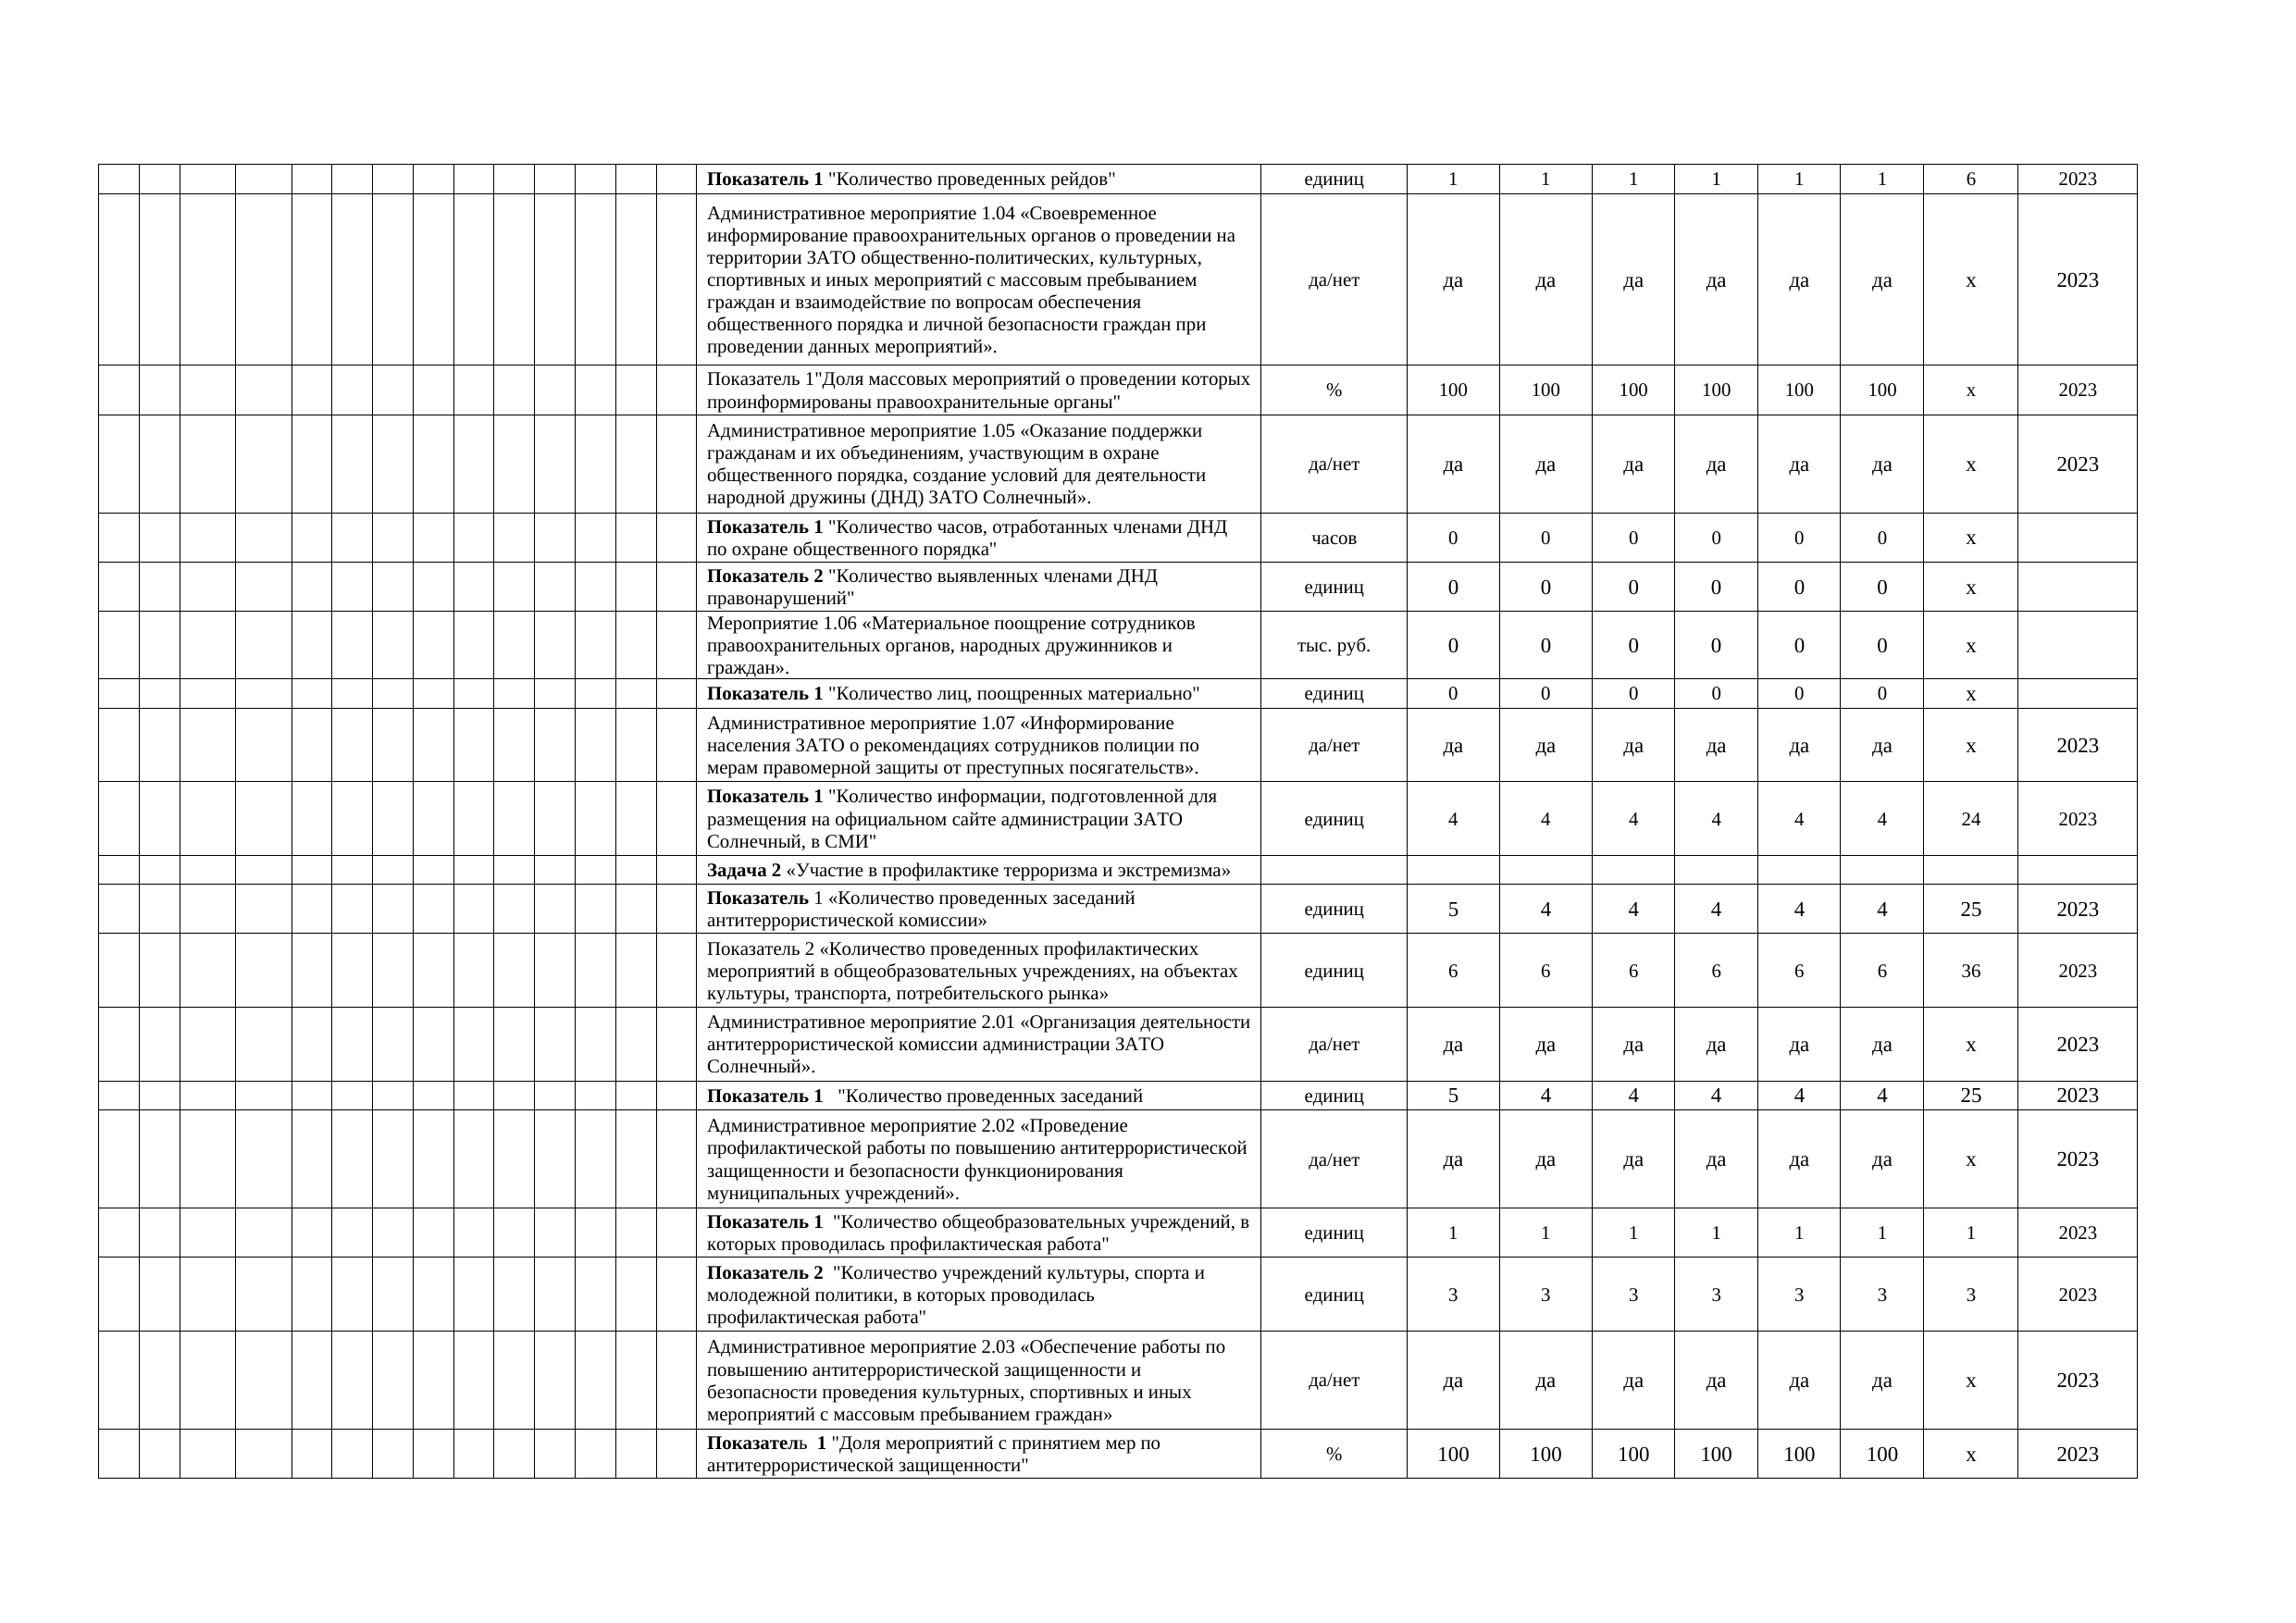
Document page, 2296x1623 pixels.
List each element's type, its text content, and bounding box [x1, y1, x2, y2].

table_cell да [1500, 1110, 1592, 1208]
table_cell [535, 856, 575, 884]
table_cell [494, 1008, 534, 1081]
table_cell 2023 [2018, 1208, 2137, 1257]
table_cell 100 [1675, 365, 1757, 414]
table_cell да [1675, 709, 1757, 781]
table_cell 5 [1408, 885, 1499, 933]
table_cell [99, 782, 139, 855]
table_cell [373, 415, 413, 513]
table_cell х [1924, 1430, 2017, 1478]
table_cell 2023 [2018, 365, 2137, 414]
table_cell [616, 415, 656, 513]
table_cell да [1593, 415, 1674, 513]
table_cell 2023 [2018, 1258, 2137, 1331]
table_cell [373, 563, 413, 611]
table_cell [576, 165, 615, 192]
table_cell [494, 612, 534, 678]
table_cell [373, 612, 413, 678]
table_cell [236, 856, 292, 884]
table_cell [535, 1110, 575, 1208]
table_cell 0 [1500, 679, 1592, 707]
table_cell [657, 514, 696, 562]
table_cell да [1841, 1110, 1923, 1208]
table_cell [1675, 856, 1757, 884]
table_cell х [1924, 415, 2017, 513]
table_cell единиц [1261, 1258, 1407, 1331]
table_cell [99, 709, 139, 781]
table_cell [494, 165, 534, 192]
table_cell Административное мероприятие 2.03 «Обеспечение работы по повышению антитеррористической защищенности и безопасности проведения культурных, спортивных и иных мероприятий с массовым пребыванием граждан» [697, 1332, 1260, 1429]
table_cell [292, 612, 331, 678]
table_cell Показатель 2 "Количество учреждений культуры, спорта и молодежной политики, в которых проводилась профилактическая работа" [697, 1258, 1260, 1331]
table_cell [454, 365, 493, 414]
table_cell [414, 365, 453, 414]
table_cell [494, 934, 534, 1007]
table_cell да/нет [1261, 1332, 1407, 1429]
table_cell [292, 1258, 331, 1331]
table_cell [292, 1208, 331, 1257]
table_cell да [1593, 1008, 1674, 1081]
table_cell 25 [1924, 885, 2017, 933]
table_cell [292, 934, 331, 1007]
table_cell 1 [1841, 165, 1923, 192]
table_cell [1593, 856, 1674, 884]
table_cell 0 [1593, 514, 1674, 562]
table_cell [332, 1008, 372, 1081]
table_cell [140, 856, 180, 884]
table_cell [99, 1430, 139, 1478]
table_cell [535, 1332, 575, 1429]
table_cell [576, 1430, 615, 1478]
table_cell [140, 514, 180, 562]
table_cell [140, 934, 180, 1007]
table_cell [535, 679, 575, 707]
table_cell да [1500, 194, 1592, 365]
table_cell [494, 1208, 534, 1257]
table_cell [535, 885, 575, 933]
table_cell [292, 1082, 331, 1109]
table_cell [140, 1430, 180, 1478]
table_cell [535, 782, 575, 855]
table_cell [99, 856, 139, 884]
table_cell [180, 885, 235, 933]
table_cell [494, 563, 534, 611]
table_cell 0 [1593, 563, 1674, 611]
table_cell [494, 514, 534, 562]
table_cell [373, 165, 413, 192]
table_cell [494, 365, 534, 414]
table_cell 0 [1758, 514, 1840, 562]
table_cell [414, 415, 453, 513]
table_cell [99, 415, 139, 513]
table_cell 100 [1593, 365, 1674, 414]
table_cell [373, 782, 413, 855]
table_cell х [1924, 709, 2017, 781]
table_cell [373, 885, 413, 933]
table_cell [414, 856, 453, 884]
table_cell 4 [1593, 782, 1674, 855]
table_cell [140, 885, 180, 933]
table_cell [180, 194, 235, 365]
table_cell [99, 194, 139, 365]
table_cell единиц [1261, 679, 1407, 707]
table_cell [576, 782, 615, 855]
table_cell 2023 [2018, 934, 2137, 1007]
table_cell 6 [1408, 934, 1499, 1007]
table_cell [1500, 856, 1592, 884]
table_cell [414, 612, 453, 678]
table_cell тыс. руб. [1261, 612, 1407, 678]
table_cell [180, 563, 235, 611]
table_cell [454, 1082, 493, 1109]
table_cell 0 [1841, 679, 1923, 707]
table_cell да/нет [1261, 709, 1407, 781]
table_cell 3 [1841, 1258, 1923, 1331]
table_cell 6 [1924, 165, 2017, 192]
table_cell 0 [1408, 563, 1499, 611]
table_cell [454, 1430, 493, 1478]
table_cell [616, 612, 656, 678]
table_cell [332, 1332, 372, 1429]
table_cell 3 [1924, 1258, 2017, 1331]
table_cell 2023 [2018, 194, 2137, 365]
table_cell Показатель 1 "Количество проведенных рейдов" [697, 165, 1260, 192]
table_cell [332, 1110, 372, 1208]
table_cell 0 [1500, 514, 1592, 562]
table_cell [99, 1258, 139, 1331]
table_cell 0 [1408, 514, 1499, 562]
table_cell [292, 709, 331, 781]
table_cell [535, 415, 575, 513]
table_cell [576, 709, 615, 781]
table_cell [236, 1332, 292, 1429]
table_cell 3 [1675, 1258, 1757, 1331]
table_cell [616, 1332, 656, 1429]
table_cell [535, 514, 575, 562]
table_cell [2018, 612, 2137, 678]
table_cell 1 [1758, 165, 1840, 192]
table_cell 100 [1408, 1430, 1499, 1478]
table_cell [2018, 563, 2137, 611]
table_cell 0 [1675, 514, 1757, 562]
table_cell [1841, 856, 1923, 884]
table_cell [616, 885, 656, 933]
table_cell [236, 1082, 292, 1109]
table_cell [494, 885, 534, 933]
table_cell [414, 934, 453, 1007]
table_cell да [1500, 1008, 1592, 1081]
table_cell [454, 1110, 493, 1208]
table_cell [454, 514, 493, 562]
table_cell 2023 [2018, 782, 2137, 855]
table_cell [414, 1208, 453, 1257]
table_cell да [1593, 194, 1674, 365]
table_cell [292, 1332, 331, 1429]
table_cell 6 [1841, 934, 1923, 1007]
table_cell [414, 1258, 453, 1331]
table_cell [1261, 856, 1407, 884]
table_cell единиц [1261, 165, 1407, 192]
table_cell [140, 1332, 180, 1429]
table_cell [454, 709, 493, 781]
table_cell [657, 1008, 696, 1081]
table_cell [236, 1208, 292, 1257]
table_cell [140, 194, 180, 365]
table_cell [535, 1008, 575, 1081]
table_cell 2023 [2018, 1008, 2137, 1081]
table_cell [99, 1082, 139, 1109]
table_cell Показатель 1 "Доля мероприятий с принятием мер по антитеррористической защищенности" [697, 1430, 1260, 1478]
table_cell 1 [1924, 1208, 2017, 1257]
table_cell 1 [1593, 165, 1674, 192]
table_cell [494, 1430, 534, 1478]
table_cell Мероприятие 1.06 «Материальное поощрение сотрудников правоохранительных органов, народных дружинников и граждан». [697, 612, 1260, 678]
table_cell х [1924, 365, 2017, 414]
table_cell [657, 856, 696, 884]
table_cell [576, 1110, 615, 1208]
table_cell [616, 194, 656, 365]
table_cell 4 [1675, 782, 1757, 855]
table_cell [292, 782, 331, 855]
table_cell [140, 1110, 180, 1208]
table_cell 4 [1758, 782, 1840, 855]
table_cell [576, 612, 615, 678]
table_cell Показатель 1 "Количество информации, подготовленной для размещения на официальном сайте администрации ЗАТО Солнечный, в СМИ" [697, 782, 1260, 855]
table_cell [332, 514, 372, 562]
table_cell [99, 1208, 139, 1257]
table_cell да [1408, 1008, 1499, 1081]
table_cell единиц [1261, 1208, 1407, 1257]
table_cell 0 [1593, 612, 1674, 678]
table_cell да [1758, 1332, 1840, 1429]
table_cell [236, 782, 292, 855]
table_cell [576, 1332, 615, 1429]
table_cell 2023 [2018, 165, 2137, 192]
table_cell [140, 415, 180, 513]
table_cell [292, 1110, 331, 1208]
table_cell 0 [1758, 563, 1840, 611]
table_cell 3 [1500, 1258, 1592, 1331]
table_cell 2023 [2018, 1430, 2137, 1478]
table_cell [657, 1430, 696, 1478]
table_cell [576, 1082, 615, 1109]
table_cell 100 [1500, 365, 1592, 414]
table_cell [657, 709, 696, 781]
table_cell [373, 1082, 413, 1109]
table_cell [236, 1110, 292, 1208]
table_cell Показатель 1 "Количество часов, отработанных членами ДНД по охране общественного порядка" [697, 514, 1260, 562]
table_cell [180, 1258, 235, 1331]
table_cell [332, 709, 372, 781]
table_cell 1 [1593, 1208, 1674, 1257]
table_cell [332, 679, 372, 707]
table_cell [99, 514, 139, 562]
table_cell 1 [1758, 1208, 1840, 1257]
table_cell [236, 885, 292, 933]
table_cell да [1758, 1008, 1840, 1081]
table_cell 100 [1593, 1430, 1674, 1478]
table_cell [657, 165, 696, 192]
table_cell [180, 1008, 235, 1081]
table_cell [616, 1258, 656, 1331]
table_cell [535, 1208, 575, 1257]
table_cell 4 [1758, 1082, 1840, 1109]
table_cell [180, 612, 235, 678]
table_cell [657, 365, 696, 414]
table_cell [657, 1208, 696, 1257]
table_cell [494, 856, 534, 884]
table_cell [180, 1430, 235, 1478]
table_cell [373, 1430, 413, 1478]
table_cell [616, 514, 656, 562]
table_cell [236, 365, 292, 414]
table_cell [180, 1208, 235, 1257]
table_cell [616, 1110, 656, 1208]
table_cell [180, 1082, 235, 1109]
table_cell единиц [1261, 1082, 1407, 1109]
table_cell [454, 1008, 493, 1081]
table_cell 3 [1593, 1258, 1674, 1331]
table_cell [657, 415, 696, 513]
table_cell [292, 885, 331, 933]
table_cell [2018, 856, 2137, 884]
table_cell [494, 1082, 534, 1109]
table_cell 100 [1500, 1430, 1592, 1478]
table_cell 1 [1675, 165, 1757, 192]
table_cell [99, 1008, 139, 1081]
table_cell [332, 194, 372, 365]
table_cell да [1841, 194, 1923, 365]
table_cell [535, 563, 575, 611]
table_cell [373, 1008, 413, 1081]
table_cell Показатель 1 «Количество проведенных заседаний антитеррористической комиссии» [697, 885, 1260, 933]
table_cell [332, 165, 372, 192]
table_cell [332, 415, 372, 513]
table_cell да [1500, 1332, 1592, 1429]
table_cell [180, 1110, 235, 1208]
table_cell [616, 856, 656, 884]
table_cell [657, 885, 696, 933]
table_cell 2023 [2018, 885, 2137, 933]
table_cell [535, 934, 575, 1007]
table_cell [414, 782, 453, 855]
table_cell да [1675, 1332, 1757, 1429]
table_cell [292, 365, 331, 414]
table_cell да [1841, 415, 1923, 513]
table_cell 4 [1841, 885, 1923, 933]
table_cell [373, 1258, 413, 1331]
table_cell [292, 856, 331, 884]
table_cell 100 [1841, 1430, 1923, 1478]
table_cell [454, 612, 493, 678]
table_cell [140, 165, 180, 192]
table_cell Показатель 1 "Количество лиц, поощренных материально" [697, 679, 1260, 707]
table_cell да [1758, 1110, 1840, 1208]
table_cell Показатель 1 "Количество проведенных заседаний [697, 1082, 1260, 1109]
table_cell [373, 856, 413, 884]
table_cell [535, 1258, 575, 1331]
table_cell 3 [1408, 1258, 1499, 1331]
table_cell 0 [1593, 679, 1674, 707]
table_cell да/нет [1261, 1110, 1407, 1208]
table_cell [454, 934, 493, 1007]
table_cell [576, 885, 615, 933]
table_cell [414, 165, 453, 192]
table_cell [373, 365, 413, 414]
table_cell [332, 365, 372, 414]
table_cell [535, 709, 575, 781]
table_cell [292, 415, 331, 513]
table_cell [292, 1008, 331, 1081]
table_cell да [1758, 415, 1840, 513]
table_cell [414, 709, 453, 781]
table_cell [332, 563, 372, 611]
table_cell [180, 365, 235, 414]
table_cell [99, 934, 139, 1007]
table_cell [140, 1208, 180, 1257]
table_cell 4 [1675, 885, 1757, 933]
table_cell [140, 679, 180, 707]
table_cell [99, 1332, 139, 1429]
table_cell [657, 1110, 696, 1208]
table_cell [332, 934, 372, 1007]
table_cell 100 [1675, 1430, 1757, 1478]
table_cell 3 [1758, 1258, 1840, 1331]
table_cell [180, 856, 235, 884]
table_cell [373, 514, 413, 562]
table_cell [494, 709, 534, 781]
table_cell 5 [1408, 1082, 1499, 1109]
table_cell 4 [1500, 1082, 1592, 1109]
table_cell единиц [1261, 563, 1407, 611]
table_cell [454, 782, 493, 855]
table_cell [576, 1208, 615, 1257]
table_cell 0 [1675, 563, 1757, 611]
table_cell единиц [1261, 782, 1407, 855]
table_cell х [1924, 679, 2017, 707]
table_cell [332, 1430, 372, 1478]
table_cell Задача 2 «Участие в профилактике терроризма и экстремизма» [697, 856, 1260, 884]
table_cell [99, 885, 139, 933]
table_cell 0 [1500, 612, 1592, 678]
table_cell 0 [1675, 612, 1757, 678]
table_cell [494, 1110, 534, 1208]
table_cell [236, 1430, 292, 1478]
table_cell [535, 612, 575, 678]
table_cell 1 [1408, 165, 1499, 192]
table_cell [454, 1208, 493, 1257]
table_cell [576, 1008, 615, 1081]
table_cell [180, 165, 235, 192]
table_cell % [1261, 1430, 1407, 1478]
table_cell единиц [1261, 885, 1407, 933]
table_cell [494, 194, 534, 365]
table_cell [180, 782, 235, 855]
table_cell [332, 1082, 372, 1109]
table_cell [236, 679, 292, 707]
table_cell [236, 415, 292, 513]
table_cell Показатель 1"Доля массовых мероприятий о проведении которых проинформированы правоохранительные органы" [697, 365, 1260, 414]
table_cell да [1675, 415, 1757, 513]
table_cell 100 [1758, 365, 1840, 414]
table_cell Административное мероприятие 1.05 «Оказание поддержки гражданам и их объединениям, участвующим в охране общественного порядка, создание условий для деятельности народной дружины (ДНД) ЗАТО Солнечный». [697, 415, 1260, 513]
table_cell 100 [1841, 365, 1923, 414]
table_cell [576, 415, 615, 513]
table_cell [576, 563, 615, 611]
table_cell [140, 1082, 180, 1109]
table_cell [292, 514, 331, 562]
table_cell [454, 856, 493, 884]
table_cell да [1408, 1110, 1499, 1208]
table_cell 6 [1500, 934, 1592, 1007]
table_cell 0 [1758, 679, 1840, 707]
table_cell да [1593, 1110, 1674, 1208]
table_cell [236, 1258, 292, 1331]
table_cell [494, 415, 534, 513]
table_cell [332, 885, 372, 933]
table_cell [99, 165, 139, 192]
table_cell [140, 709, 180, 781]
table_cell [292, 679, 331, 707]
table_cell Административное мероприятие 1.07 «Информирование населения ЗАТО о рекомендациях сотрудников полиции по мерам правомерной защиты от преступных посягательств». [697, 709, 1260, 781]
table_cell х [1924, 194, 2017, 365]
table_cell [373, 194, 413, 365]
table_cell [414, 1430, 453, 1478]
table_cell 1 [1500, 165, 1592, 192]
table_cell [236, 563, 292, 611]
table_cell да [1593, 709, 1674, 781]
table_cell 4 [1593, 885, 1674, 933]
table_cell [576, 1258, 615, 1331]
table_cell [657, 194, 696, 365]
table_cell да/нет [1261, 1008, 1407, 1081]
table_cell [140, 365, 180, 414]
table_cell [576, 194, 615, 365]
table_cell 4 [1841, 782, 1923, 855]
table_cell 0 [1675, 679, 1757, 707]
table_cell [454, 1332, 493, 1429]
table_cell [332, 856, 372, 884]
table_cell х [1924, 1332, 2017, 1429]
table_cell [236, 194, 292, 365]
table_cell 4 [1500, 782, 1592, 855]
table_cell 100 [1408, 365, 1499, 414]
table_cell да [1408, 1332, 1499, 1429]
table_cell [494, 782, 534, 855]
table_cell Показатель 1 "Количество общеобразовательных учреждений, в которых проводилась профилактическая работа" [697, 1208, 1260, 1257]
table_cell [494, 679, 534, 707]
table_cell [535, 1082, 575, 1109]
table_cell [180, 514, 235, 562]
table_cell 0 [1841, 612, 1923, 678]
table_cell [657, 612, 696, 678]
table_cell [535, 365, 575, 414]
table_cell [373, 1110, 413, 1208]
table_cell [414, 194, 453, 365]
table_cell [373, 1208, 413, 1257]
table_cell [657, 563, 696, 611]
table_cell да [1408, 709, 1499, 781]
table_cell [292, 194, 331, 365]
table_cell 4 [1408, 782, 1499, 855]
table_cell [99, 612, 139, 678]
table_cell 36 [1924, 934, 2017, 1007]
table_cell [414, 514, 453, 562]
table_cell [99, 563, 139, 611]
table_cell [373, 1332, 413, 1429]
table_cell [236, 934, 292, 1007]
table_cell 0 [1408, 612, 1499, 678]
table_cell [494, 1332, 534, 1429]
table_cell [332, 1258, 372, 1331]
table_cell да/нет [1261, 194, 1407, 365]
table_cell 4 [1841, 1082, 1923, 1109]
table_cell часов [1261, 514, 1407, 562]
table_cell [657, 1332, 696, 1429]
table_cell [576, 365, 615, 414]
table_cell [616, 1430, 656, 1478]
table_cell [414, 1110, 453, 1208]
table_cell [414, 1332, 453, 1429]
table_cell 2023 [2018, 709, 2137, 781]
table_cell [494, 1258, 534, 1331]
table_cell [1758, 856, 1840, 884]
table_cell [616, 563, 656, 611]
table_cell [140, 782, 180, 855]
table_cell [99, 365, 139, 414]
table_cell [454, 194, 493, 365]
table_cell единиц [1261, 934, 1407, 1007]
table_cell [616, 1208, 656, 1257]
table_cell да/нет [1261, 415, 1407, 513]
table_cell да [1408, 415, 1499, 513]
table_cell 2023 [2018, 1110, 2137, 1208]
table_cell да [1758, 709, 1840, 781]
table_cell х [1924, 1110, 2017, 1208]
table_cell 4 [1500, 885, 1592, 933]
table_cell да [1675, 1110, 1757, 1208]
table_cell [616, 1082, 656, 1109]
table_cell [454, 1258, 493, 1331]
table_cell [236, 709, 292, 781]
table_cell [373, 709, 413, 781]
table_cell Показатель 2 "Количество выявленных членами ДНД правонарушений" [697, 563, 1260, 611]
table_cell 4 [1593, 1082, 1674, 1109]
table_cell [2018, 679, 2137, 707]
table_cell [576, 856, 615, 884]
table_cell 0 [1500, 563, 1592, 611]
table_cell [292, 563, 331, 611]
table_cell да [1841, 1008, 1923, 1081]
table_cell [576, 514, 615, 562]
table_cell [332, 782, 372, 855]
table_cell [535, 165, 575, 192]
table_cell [414, 1008, 453, 1081]
table_cell х [1924, 612, 2017, 678]
table_cell [180, 709, 235, 781]
table_cell да [1500, 709, 1592, 781]
table_cell [140, 612, 180, 678]
table_cell [454, 165, 493, 192]
table_cell [373, 934, 413, 1007]
table_cell Показатель 2 «Количество проведенных профилактических мероприятий в общеобразовательных учреждениях, на объектах культуры, транспорта, потребительского рынка» [697, 934, 1260, 1007]
table_cell 4 [1758, 885, 1840, 933]
table_cell Административное мероприятие 1.04 «Своевременное информирование правоохранительных органов о проведении на территории ЗАТО общественно-политических, культурных, спортивных и иных мероприятий с массовым пребыванием граждан и взаимодействие по вопросам обеспечения общественного порядка и личной безопасности граждан при проведении данных мероприятий». [697, 194, 1260, 365]
table_cell [616, 679, 656, 707]
table_cell [332, 612, 372, 678]
table_cell [414, 563, 453, 611]
table_cell 1 [1841, 1208, 1923, 1257]
table_cell [454, 885, 493, 933]
table_cell [616, 365, 656, 414]
table_cell х [1924, 563, 2017, 611]
table_cell [616, 782, 656, 855]
table_cell [535, 1430, 575, 1478]
table_cell 4 [1675, 1082, 1757, 1109]
table_cell [616, 1008, 656, 1081]
table_cell [180, 934, 235, 1007]
table_cell 0 [1408, 679, 1499, 707]
table_cell [414, 885, 453, 933]
table_cell [292, 165, 331, 192]
table_cell х [1924, 1008, 2017, 1081]
table_cell 25 [1924, 1082, 2017, 1109]
table_cell Административное мероприятие 2.01 «Организация деятельности антитеррористической комиссии администрации ЗАТО Солнечный». [697, 1008, 1260, 1081]
table_cell 2023 [2018, 415, 2137, 513]
table_cell [414, 1082, 453, 1109]
table_cell [292, 1430, 331, 1478]
table_cell 1 [1500, 1208, 1592, 1257]
table_cell 0 [1758, 612, 1840, 678]
table_cell да [1675, 1008, 1757, 1081]
table_cell [454, 415, 493, 513]
table_cell [140, 563, 180, 611]
table_cell 2023 [2018, 1332, 2137, 1429]
table_cell [414, 679, 453, 707]
table_cell да [1593, 1332, 1674, 1429]
table_cell х [1924, 514, 2017, 562]
table_cell [373, 679, 413, 707]
table_cell [535, 194, 575, 365]
table_cell [99, 1110, 139, 1208]
table_cell [332, 1208, 372, 1257]
table_cell [236, 612, 292, 678]
table_cell 2023 [2018, 1082, 2137, 1109]
table_cell [236, 1008, 292, 1081]
table_cell [657, 679, 696, 707]
table_cell [576, 679, 615, 707]
table_cell [180, 679, 235, 707]
table_cell 100 [1758, 1430, 1840, 1478]
table_cell 1 [1408, 1208, 1499, 1257]
table_cell [236, 165, 292, 192]
table_cell да [1675, 194, 1757, 365]
table_cell [140, 1008, 180, 1081]
table_cell 24 [1924, 782, 2017, 855]
table_cell [2018, 514, 2137, 562]
table_cell да [1500, 415, 1592, 513]
table_cell [657, 1258, 696, 1331]
table_cell [454, 563, 493, 611]
table_cell [236, 514, 292, 562]
table_cell [616, 934, 656, 1007]
table_cell [657, 1082, 696, 1109]
table_cell [180, 415, 235, 513]
table_cell 0 [1841, 563, 1923, 611]
table_cell 1 [1675, 1208, 1757, 1257]
table_cell [657, 782, 696, 855]
table_cell Административное мероприятие 2.02 «Проведение профилактической работы по повышению антитеррористической защищенности и безопасности функционирования муниципальных учреждений». [697, 1110, 1260, 1208]
table_cell [99, 679, 139, 707]
table_cell да [1841, 709, 1923, 781]
table_cell 0 [1841, 514, 1923, 562]
table_cell 6 [1593, 934, 1674, 1007]
table_cell 6 [1675, 934, 1757, 1007]
table_cell [454, 679, 493, 707]
table_cell [616, 165, 656, 192]
table_cell [140, 1258, 180, 1331]
table_cell [1924, 856, 2017, 884]
table_cell да [1841, 1332, 1923, 1429]
table_cell % [1261, 365, 1407, 414]
table_cell [1408, 856, 1499, 884]
table_cell [657, 934, 696, 1007]
table_cell [616, 709, 656, 781]
table_cell 6 [1758, 934, 1840, 1007]
table_cell [180, 1332, 235, 1429]
table_cell да [1408, 194, 1499, 365]
table_cell [576, 934, 615, 1007]
table_cell да [1758, 194, 1840, 365]
